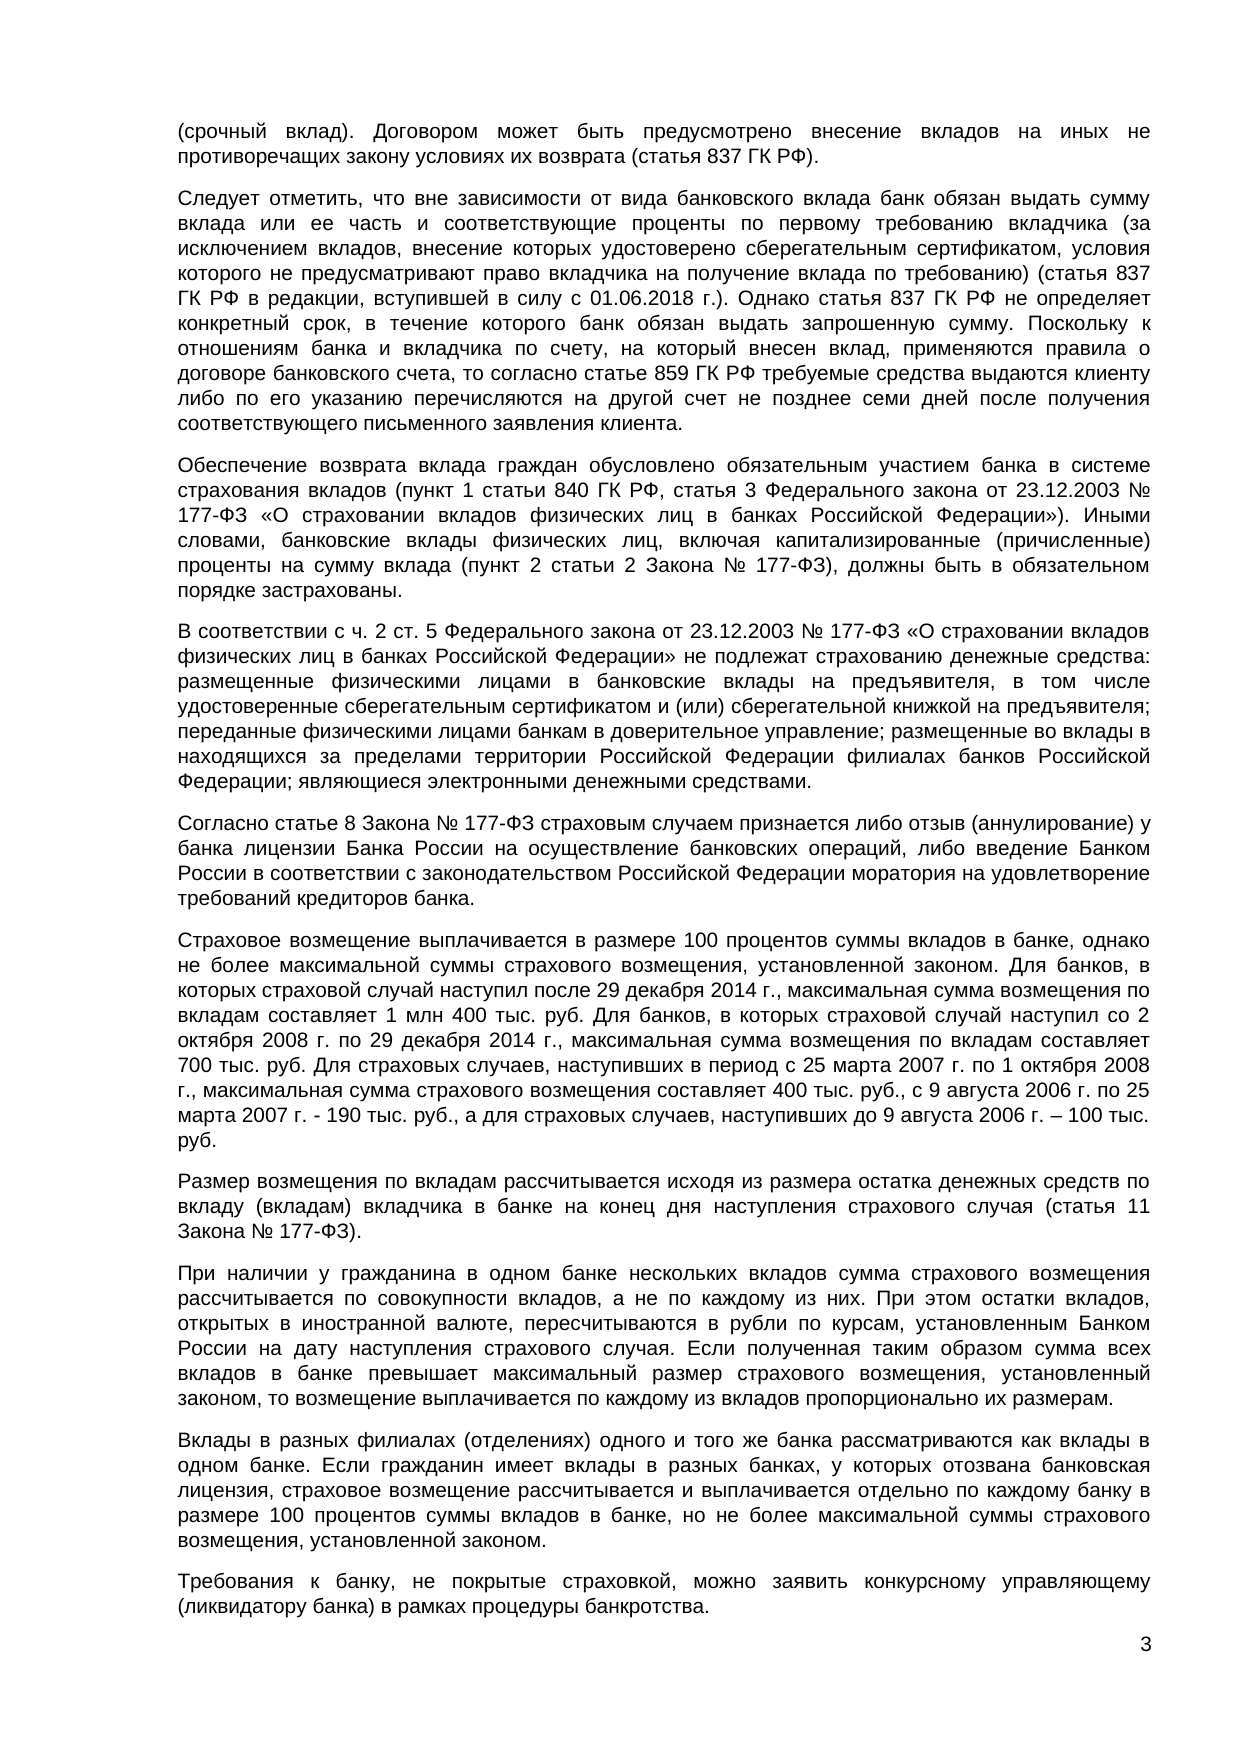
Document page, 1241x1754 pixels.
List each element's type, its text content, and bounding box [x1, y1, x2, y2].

text Согласно статье 8 Закона № 177-ФЗ страховым случаем признается либо отзыв (аннулирование) у банка лицензии Банка России на осуществление банковских операций, либо введение Банком России в соответствии с законодательством Российской Федерации моратория на удовлетворение требований кредиторов банка. [177, 810, 1152, 910]
text Следует отметить, что вне зависимости от вида банковского вклада банк обязан выдать сумму вклада или ее часть и соответствующие проценты по первому требованию вкладчика (за исключением вкладов, внесение которых удостоверено сберегательным сертификатом, условия которого не предусматривают право вкладчика на получение вклада по требованию) (статья 837 ГК РФ в редакции, вступившей в силу с 01.06.2018 г.). Однако статья 837 ГК РФ не определяет конкретный срок, в течение которого банк обязан выдать запрошенную сумму. Поскольку к отношениям банка и вкладчика по счету, на который внесен вклад, применяются правила о договоре банковского счета, то согласно статье 859 ГК РФ требуемые средства выдаются клиенту либо по его указанию перечисляются на другой счет не позднее семи дней после получения соответствующего письменного заявления клиента. [177, 185, 1152, 435]
text Страховое возмещение выплачивается в размере 100 процентов суммы вкладов в банке, однако не более максимальной суммы страхового возмещения, установленной законом. Для банков, в которых страховой случай наступил после 29 декабря 2014 г., максимальная сумма возмещения по вкладам составляет 1 млн 400 тыс. руб. Для банков, в которых страховой случай наступил со 2 октября 2008 г. по 29 декабря 2014 г., максимальная сумма возмещения по вкладам составляет 700 тыс. руб. Для страховых случаев, наступивших в период с 25 марта 2007 г. по 1 октября 2008 г., максимальная сумма страхового возмещения составляет 400 тыс. руб., с 9 августа 2006 г. по 25 марта 2007 г. - 190 тыс. руб., а для страховых случаев, наступивших до 9 августа 2006 г. – 100 тыс. руб. [177, 926, 1152, 1151]
text Вклады в разных филиалах (отделениях) одного и того же банка рассматриваются как вклады в одном банке. Если гражданин имеет вклады в разных банках, у которых отозвана банковская лицензия, страховое возмещение рассчитывается и выплачивается отдельно по каждому банку в размере 100 процентов суммы вкладов в банке, но не более максимальной суммы страхового возмещения, установленной законом. [177, 1426, 1152, 1551]
text В соответствии с ч. 2 ст. 5 Федерального закона от 23.12.2003 № 177-ФЗ «О страховании вкладов физических лиц в банках Российской Федерации» не подлежат страхованию денежные средства: размещенные физическими лицами в банковские вклады на предъявителя, в том числе удостоверенные сберегательным сертификатом и (или) сберегательной книжкой на предъявителя; переданные физическими лицами банкам в доверительное управление; размещенные во вклады в находящихся за пределами территории Российской Федерации филиалах банков Российской Федерации; являющиеся электронными денежными средствами. [177, 618, 1152, 793]
text Требования к банку, не покрытые страховкой, можно заявить конкурсному управляющему (ликвидатору банка) в рамках процедуры банкротства. [177, 1568, 1152, 1618]
text Обеспечение возврата вклада граждан обусловлено обязательным участием банка в системе страхования вкладов (пункт 1 статьи 840 ГК РФ, статья 3 Федерального закона от 23.12.2003 № 177-ФЗ «О страховании вкладов физических лиц в банках Российской Федерации»). Иными словами, банковские вклады физических лиц, включая капитализированные (причисленные) проценты на сумму вклада (пункт 2 статьи 2 Закона № 177-ФЗ), должны быть в обязательном порядке застрахованы. [177, 451, 1152, 601]
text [177, 118, 1152, 168]
text При наличии у гражданина в одном банке нескольких вкладов сумма страхового возмещения рассчитывается по совокупности вкладов, а не по каждому из них. При этом остатки вкладов, открытых в иностранной валюте, пересчитываются в рубли по курсам, установленным Банком России на дату наступления страхового случая. Если полученная таким образом сумма всех вкладов в банке превышает максимальный размер страхового возмещения, установленный законом, то возмещение выплачивается по каждому из вкладов пропорционально их размерам. [177, 1260, 1152, 1410]
text Размер возмещения по вкладам рассчитывается исходя из размера остатка денежных средств по вкладу (вкладам) вкладчика в банке на конец дня наступления страхового случая (статья 11 Закона № 177-ФЗ). [177, 1168, 1152, 1243]
